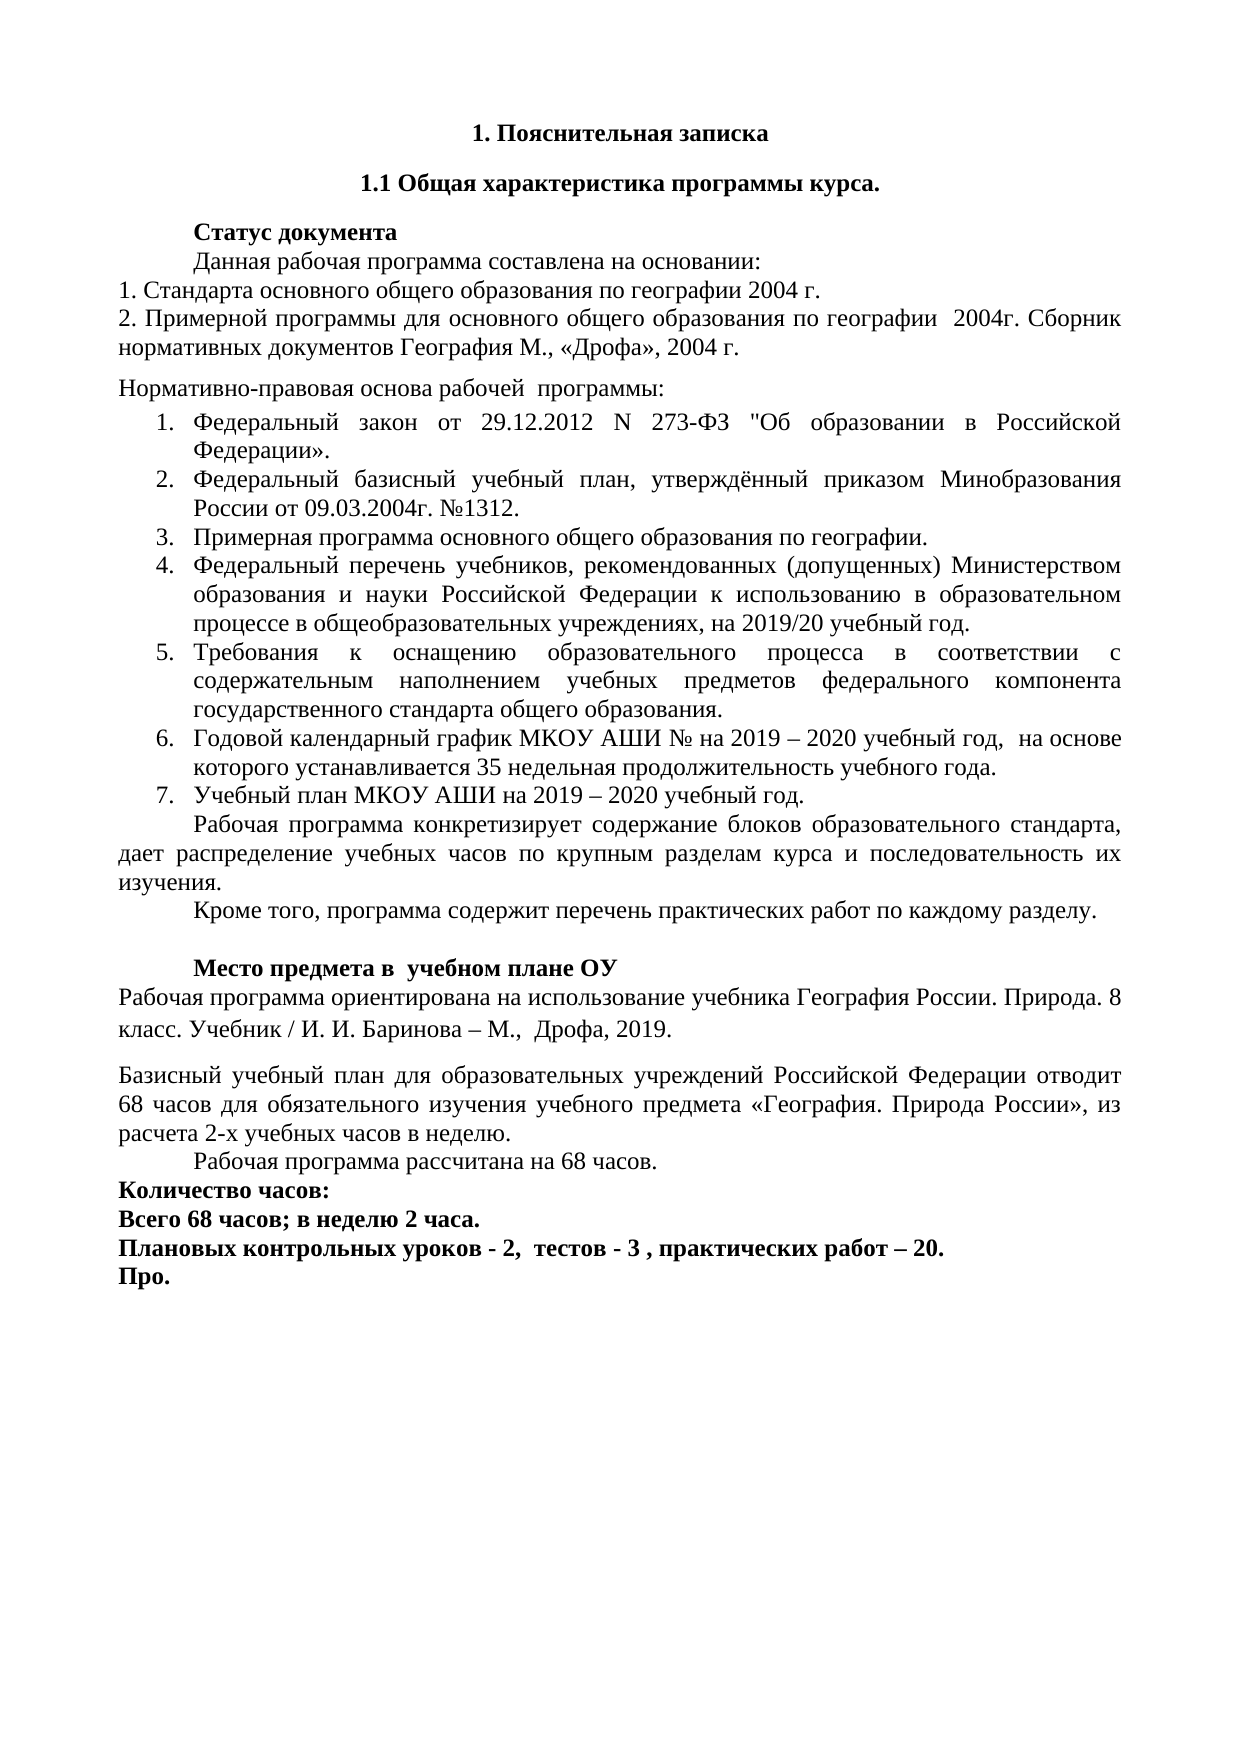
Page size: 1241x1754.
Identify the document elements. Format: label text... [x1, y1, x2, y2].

text Про. [118, 1261, 1122, 1290]
text 1.1 Общая характеристика программы курса. [118, 168, 1122, 196]
text Базисный учебный план для образовательных учреждений Российской Федерации отводит 68 часов для обязательного изучения учебного предмета «География. Природа России», из расчета 2-х учебных часов в неделю. [118, 1060, 1122, 1146]
text 1. Пояснительная записка [118, 118, 1122, 147]
list Федеральный перечень учебников, рекомендованных (допущенных) Министерством образования и науки Российской Федерации к использованию в образовательном процессе в общеобразовательных учреждениях, на 2019/20 учебный год. [156, 550, 1122, 637]
text Данная рабочая программа составлена на основании: [118, 246, 1122, 275]
text Количество часов: [118, 1175, 1122, 1204]
text 1. Стандарта основного общего образования по географии 2004 г. [118, 275, 1122, 303]
text Место предмета в учебном плане ОУ [118, 953, 1122, 982]
text Плановых контрольных уроков - 2, тестов - 3 , практических работ – 20. [118, 1233, 1122, 1261]
text Кроме того, программа содержит перечень практических работ по каждому разделу. [118, 895, 1122, 924]
text Рабочая программа ориентирована на использование учебника География России. Природа. 8 класс. Учебник / И. И. Баринова – М., Дрофа, 2019. [118, 982, 1122, 1043]
text Всего 68 часов; в неделю 2 часа. [118, 1204, 1122, 1233]
text Рабочая программа рассчитана на 68 часов. [118, 1146, 1122, 1175]
list Годовой календарный график МКОУ АШИ № на 2019 – 2020 учебный год, на основе которого устанавливается 35 недельная продолжительность учебного года. [156, 723, 1122, 780]
list Федеральный базисный учебный план, утверждённый приказом Минобразования России от 09.03.2004г. №1312. [156, 464, 1122, 522]
text Нормативно-правовая основа рабочей программы: [118, 373, 1122, 402]
text 2. Примерной программы для основного общего образования по географии 2004г. Сборник нормативных документов География М., «Дрофа», 2004 г. [118, 303, 1122, 361]
list Требования к оснащению образовательного процесса в соответствии с содержательным наполнением учебных предметов федерального компонента государственного стандарта общего образования. [156, 637, 1122, 723]
list Федеральный закон от 29.12.2012 N 273-ФЗ "Об образовании в Российской Федерации». [156, 407, 1122, 464]
text Рабочая программа конкретизирует содержание блоков образовательного стандарта, дает распределение учебных часов по крупным разделам курса и последовательность их изучения. [118, 809, 1122, 895]
list Примерная программа основного общего образования по географии. [156, 522, 1122, 550]
list Учебный план МКОУ АШИ на 2019 – 2020 учебный год. [156, 780, 1122, 809]
text Статус документа [118, 217, 1122, 246]
